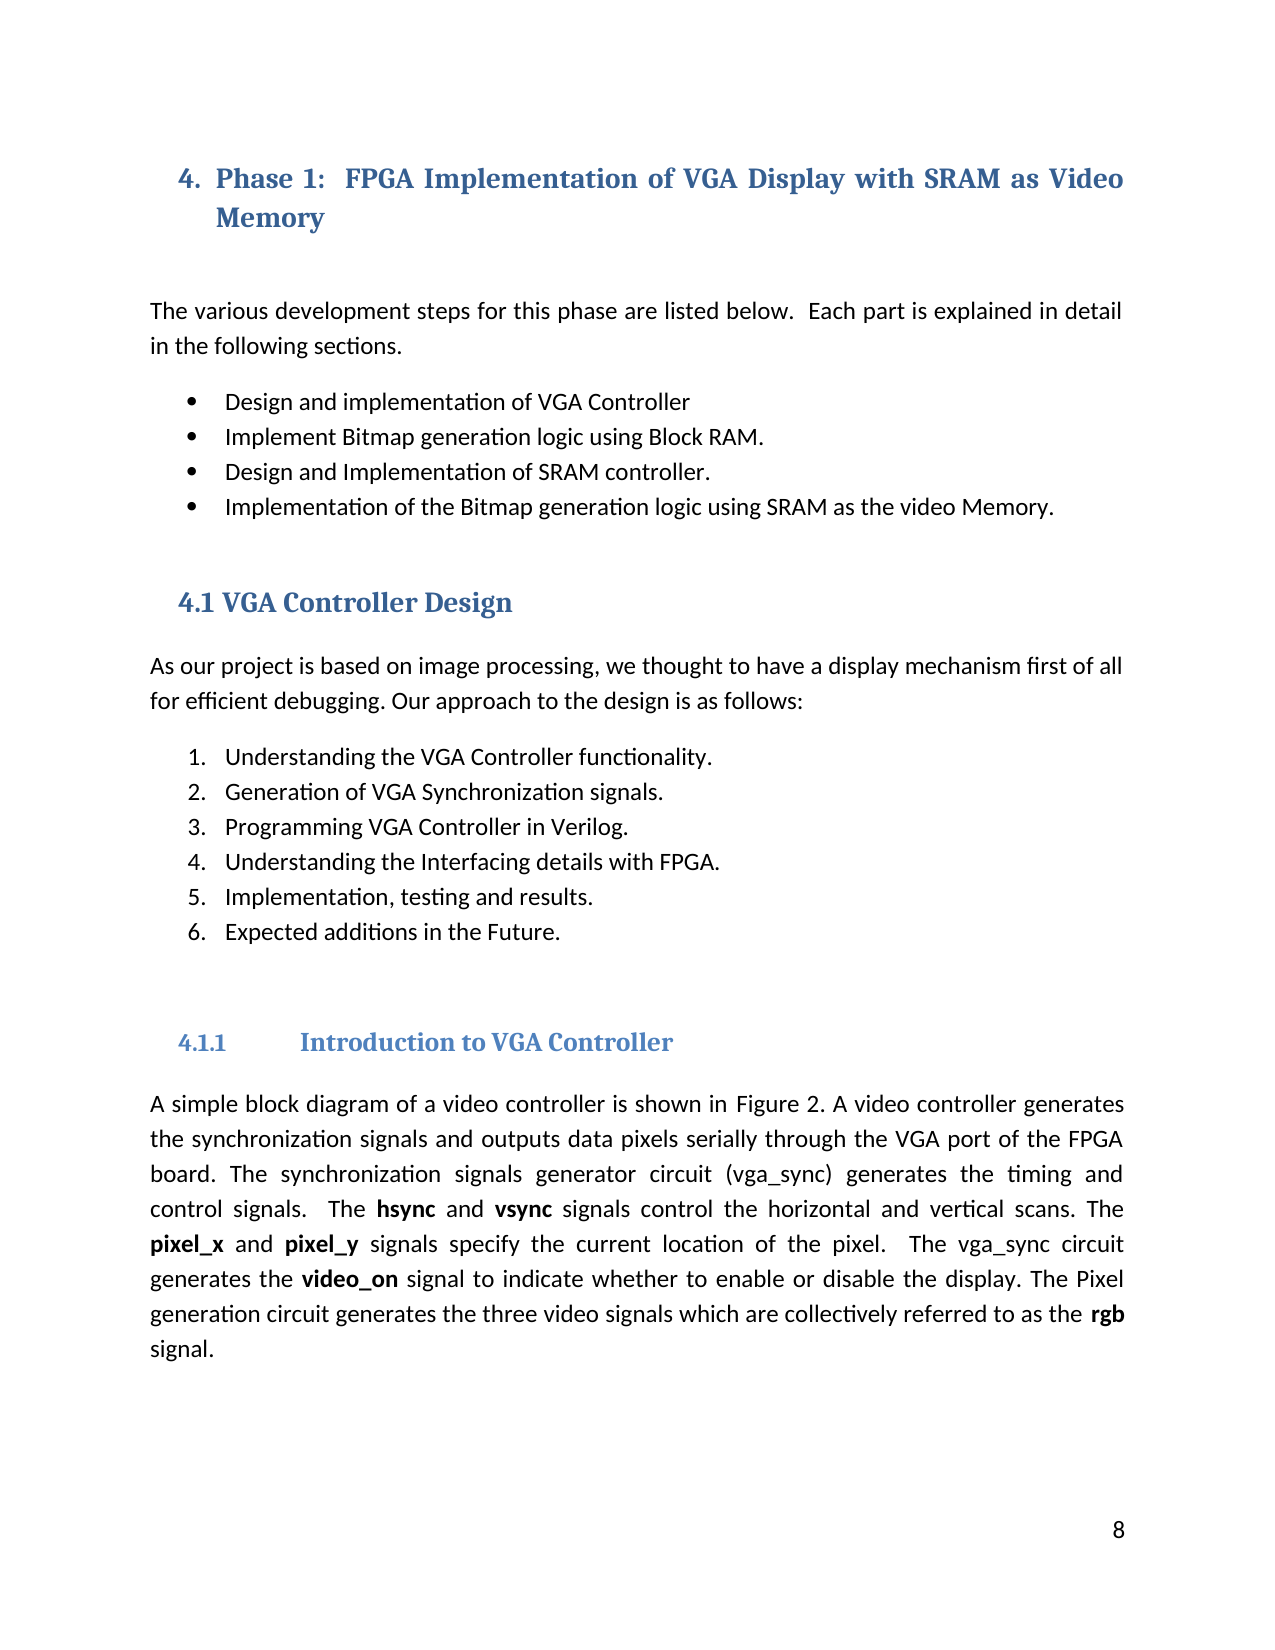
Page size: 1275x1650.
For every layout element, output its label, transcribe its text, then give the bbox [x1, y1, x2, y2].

list Understanding the Interfacing details with FPGA. [187, 846, 1125, 876]
subtitle Phase 1: FPGA Implementation of VGA Display with SRAM as Video Memory [178, 162, 1125, 234]
text As our project is based on image processing, we thought to have a display mechanism first of all for efficient debugging. Our approach to the design is as follows: [150, 650, 1125, 715]
text A simple block diagram of a video controller is shown in Figure 2. A video controller generates the synchronization signals and outputs data pixels serially through the VGA port of the FPGA board. The synchronization signals generator circuit (vga_sync) generates the timing and control signals. The hsync and vsync signals control the horizontal and vertical scans. The pixel_x and pixel_y signals specify the current location of the pixel. The vga_sync circuit generates the video_on signal to indicate whether to enable or disable the display. The Pixel generation circuit generates the three video signals which are collectively referred to as the rgb signal. [150, 1088, 1125, 1363]
list Implementation, testing and results. [187, 881, 1125, 911]
list Implementation of the Bitmap generation logic using SRAM as the video Memory. [187, 491, 1125, 522]
list Design and Implementation of SRAM controller. [187, 456, 1125, 487]
list Generation of VGA Synchronization signals. [187, 776, 1125, 806]
list Programming VGA Controller in Verilog. [187, 811, 1125, 841]
list Design and implementation of VGA Controller [187, 386, 1125, 417]
text The various development steps for this phase are listed below. Each part is explained in detail in the following sections. [150, 295, 1125, 361]
subtitle Introduction to VGA Controller [178, 1027, 1125, 1058]
list Expected additions in the Future. [187, 916, 1125, 946]
list Understanding the VGA Controller functionality. [187, 741, 1125, 771]
list Implement Bitmap generation logic using Block RAM. [187, 421, 1125, 452]
subtitle VGA Controller Design [178, 586, 1125, 620]
